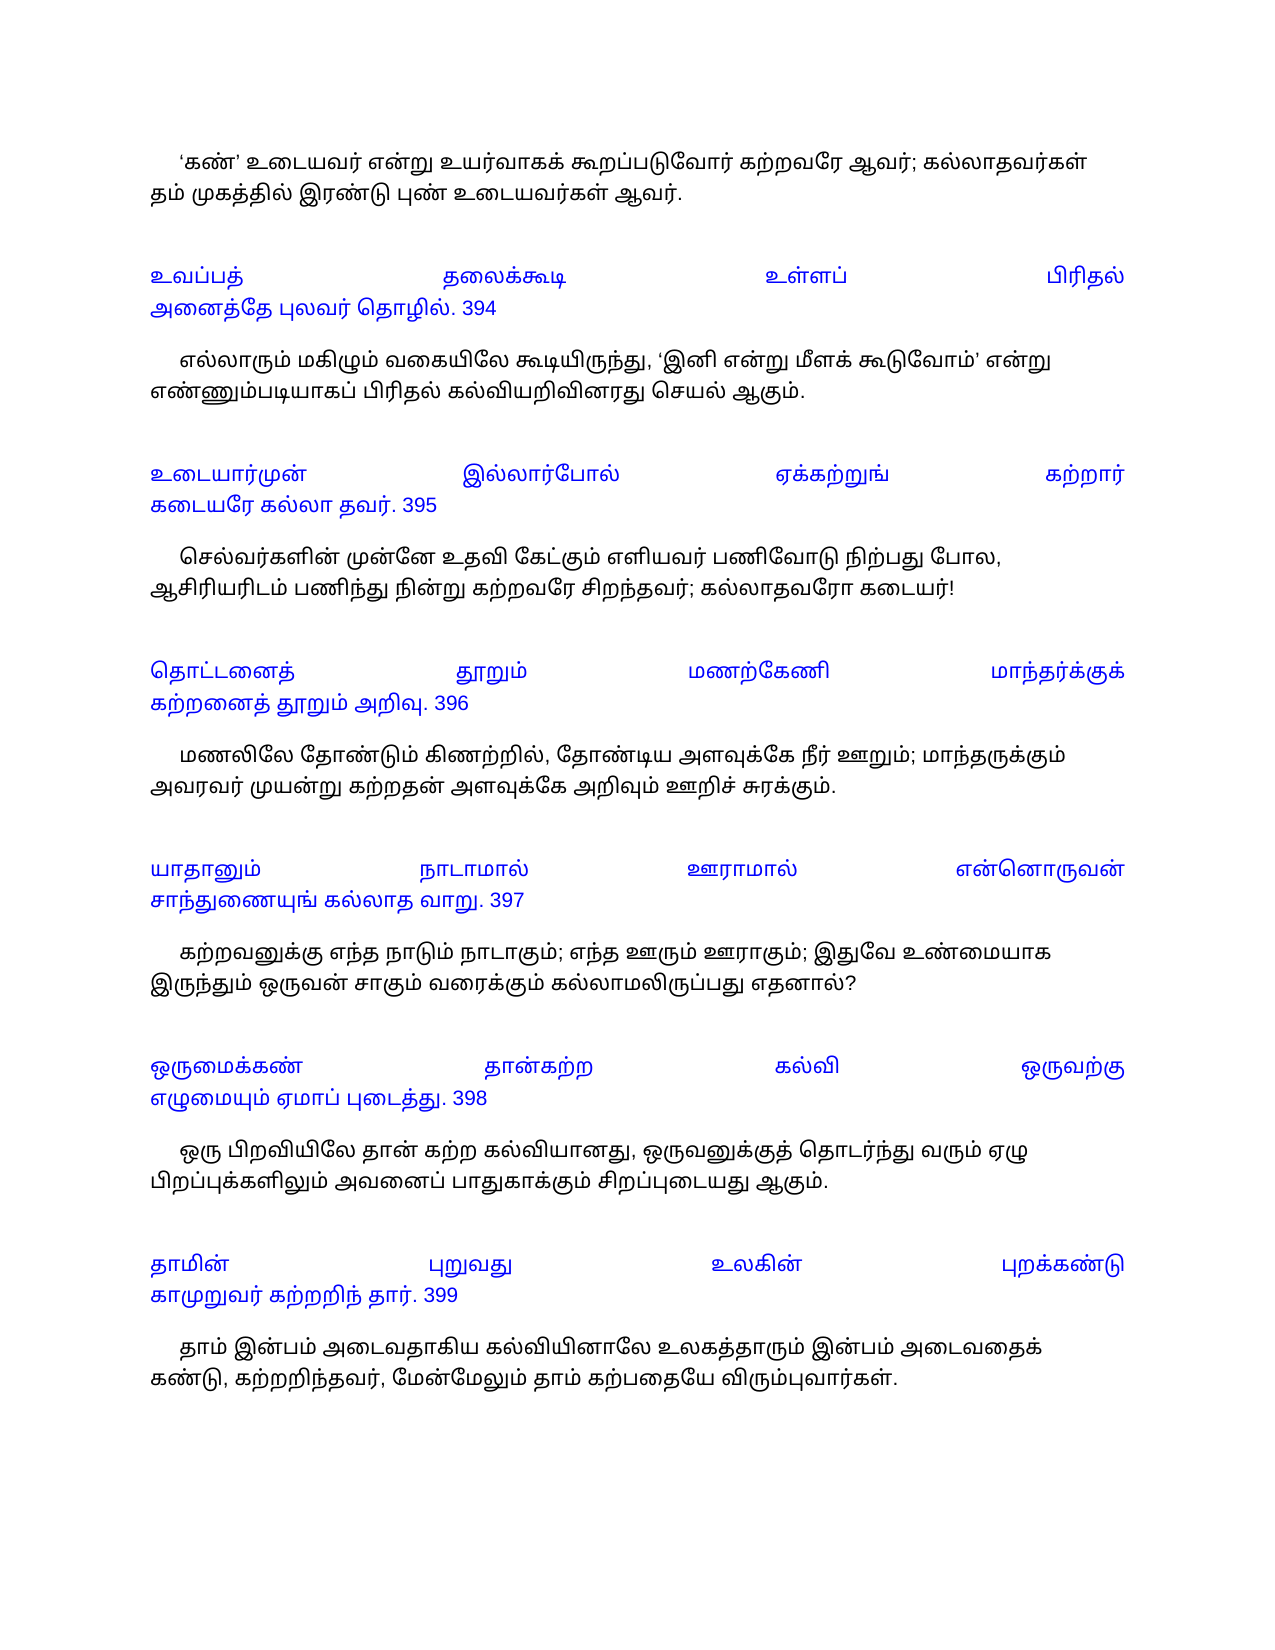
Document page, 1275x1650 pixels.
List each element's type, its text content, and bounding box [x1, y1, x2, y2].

text ஒரு பிறவியிலே தான் கற்ற கல்வியானது, ஒருவனுக்குத் தொடர்ந்து வரும் ஏழு பிறப்புக்களிலும் அவனைப் பாதுகாக்கும் சிறப்புடையது ஆகும். [150, 1137, 1125, 1228]
text எல்லாரும் மகிழும் வகையிலே கூடியிருந்து, ‘இனி என்று மீளக் கூடுவோம்’ என்று எண்ணும்படியாகப் பிரிதல் கல்வியறிவினரது செயல் ஆகும். [150, 347, 1125, 438]
text யாதானும் நாடாமால் ஊராமால் என்னொருவன் சாந்துணையுங் கல்லாத வாறு. 397 [150, 858, 1125, 915]
text ஒருமைக்கண் தான்கற்ற கல்வி ஒருவற்கு எழுமையும் ஏமாப் புடைத்து. 398 [150, 1056, 1125, 1113]
text தாம் இன்பம் அடைவதாகிய கல்வியினாலே உலகத்தாரும் இன்பம் அடைவதைக் கண்டு, கற்றறிந்தவர், மேன்மேலும் தாம் கற்பதையே விரும்புவார்கள். [150, 1335, 1125, 1426]
text செல்வர்களின் முன்னே உதவி கேட்கும் எளியவர் பணிவோடு நிற்பது போல, ஆசிரியரிடம் பணிந்து நின்று கற்றவரே சிறந்தவர்; கல்லாதவரோ கடையர்! [150, 545, 1125, 636]
text தொட்டனைத் தூறும் மணற்கேணி மாந்தர்க்குக் கற்றனைத் தூறும் அறிவு. 396 [150, 661, 1125, 718]
text உவப்பத் தலைக்கூடி உள்ளப் பிரிதல் அனைத்தே புலவர் தொழில். 394 [150, 266, 1125, 323]
text மணலிலே தோண்டும் கிணற்றில், தோண்டிய அளவுக்கே நீர் ஊறும்; மாந்தருக்கும் அவரவர் முயன்று கற்றதன் அளவுக்கே அறிவும் ஊறிச் சுரக்கும். [150, 742, 1125, 833]
text கற்றவனுக்கு எந்த நாடும் நாடாகும்; எந்த ஊரும் ஊராகும்; இதுவே உண்மையாக இருந்தும் ஒருவன் சாகும் வரைக்கும் கல்லாமலிருப்பது எதனால்? [150, 940, 1125, 1031]
text உடையார்முன் இல்லார்போல் ஏக்கற்றுங் கற்றார் கடையரே கல்லா தவர். 395 [150, 463, 1125, 520]
text தாமின் புறுவது உலகின் புறக்கண்டு காமுறுவர் கற்றறிந் தார். 399 [150, 1253, 1125, 1310]
text ‘கண்’ உடையவர் என்று உயர்வாகக் கூறப்படுவோர் கற்றவரே ஆவர்; கல்லாதவர்கள் தம் முகத்தில் இரண்டு புண் உடையவர்கள் ஆவர். [150, 150, 1125, 241]
